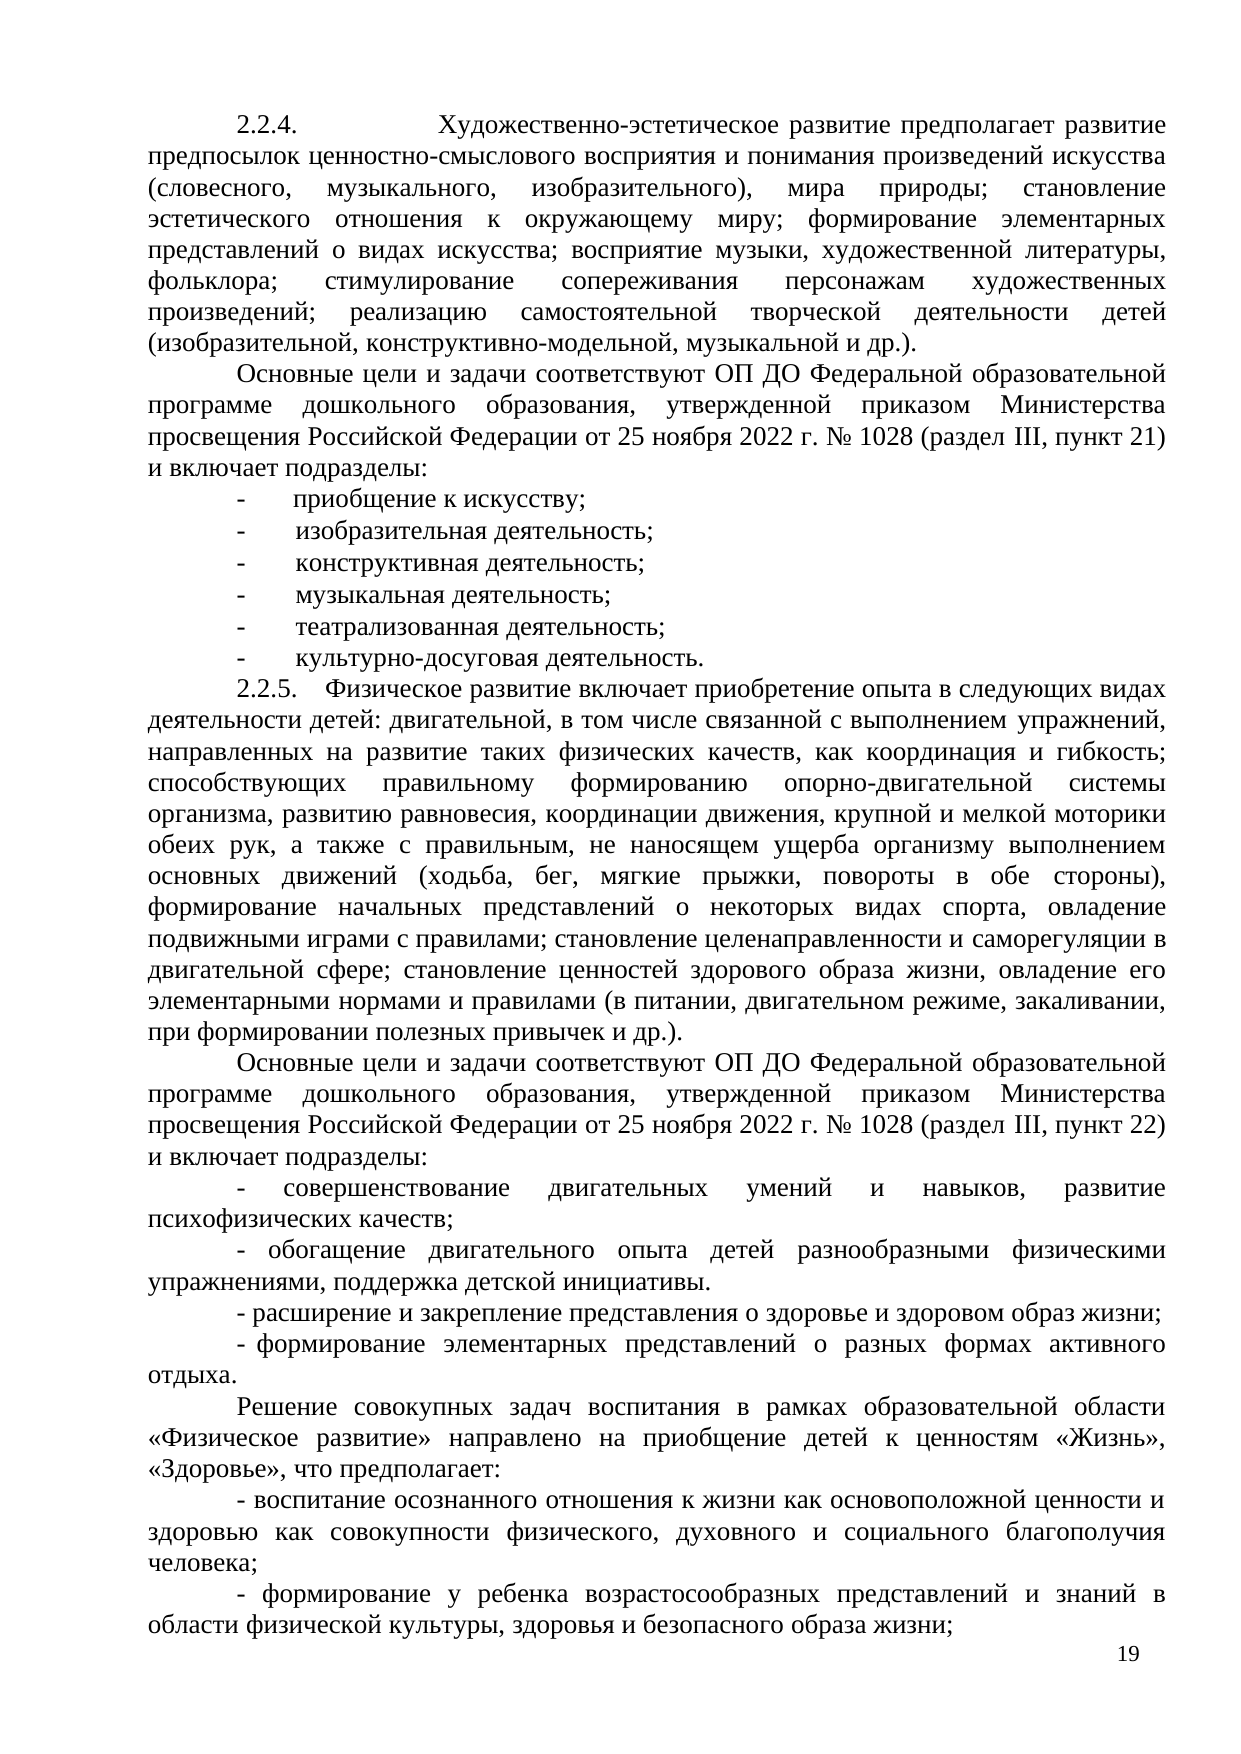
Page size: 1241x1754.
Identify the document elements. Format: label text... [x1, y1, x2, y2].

text - расширение и закрепление представления о здоровье и здоровом образ жизни; [148, 1296, 1166, 1327]
text - формирование элементарных представлений о разных формах активного отдыха. [148, 1327, 1166, 1389]
list театрализованная деятельность; [148, 611, 1166, 642]
list Физическое развитие включает приобретение опыта в следующих видах деятельности детей: двигательной, в том числе связанной с выполнением упражнений, направленных на развитие таких физических качеств, как координация и гибкость; способствующих правильному формированию опорно-двигательной системы организма, развитию равновесия, координации движения, крупной и мелкой моторики обеих рук, а также с правильным, не наносящем ущерба организму выполнением основных движений (ходьба, бег, мягкие прыжки, повороты в обе стороны), формирование начальных представлений о некоторых видах спорта, овладение подвижными играми с правилами; становление целенаправленности и саморегуляции в двигательной сфере; становление ценностей здорового образа жизни, овладение его элементарными нормами и правилами (в питании, двигательном режиме, закаливании, при формировании полезных привычек и др.). [148, 672, 1166, 1046]
list Художественно-эстетическое развитие предполагает развитие предпосылок ценностно-смыслового восприятия и понимания произведений искусства (словесного, музыкального, изобразительного), мира природы; становление эстетического отношения к окружающему миру; формирование элементарных представлений о видах искусства; восприятие музыки, художественной литературы, фольклора; стимулирование сопереживания персонажам художественных произведений; реализацию самостоятельной творческой деятельности детей (изобразительной, конструктивно-модельной, музыкальной и др.). [148, 108, 1166, 357]
list культурно-досуговая деятельность. [148, 642, 1166, 672]
text - формирование у ребенка возрастосообразных представлений и знаний в области физической культуры, здоровья и безопасного образа жизни; [148, 1577, 1166, 1639]
list музыкальная деятельность; [148, 578, 1166, 609]
subtitle Решение совокупных задач воспитания в рамках образовательной области «Физическое развитие» направлено на приобщение детей к ценностям «Жизнь», «Здоровье», что предполагает: [148, 1390, 1166, 1483]
text Основные цели и задачи соответствуют ОП ДО Федеральной образовательной программе дошкольного образования, утвержденной приказом Министерства просвещения Российской Федерации от 25 ноября 2022 г. № 1028 (раздел III, пункт 21) и включает подразделы: [148, 357, 1166, 482]
text - совершенствование двигательных умений и навыков, развитие психофизических качеств; [148, 1171, 1166, 1233]
text Основные цели и задачи соответствуют ОП ДО Федеральной образовательной программе дошкольного образования, утвержденной приказом Министерства просвещения Российской Федерации от 25 ноября 2022 г. № 1028 (раздел III, пункт 22) и включает подразделы: [148, 1046, 1166, 1171]
list изобразительная деятельность; [148, 514, 1166, 545]
text - приобщение к искусству; [148, 482, 1166, 513]
text - воспитание осознанного отношения к жизни как основоположной ценности и здоровью как совокупности физического, духовного и социального благополучия человека; [148, 1483, 1166, 1577]
text - обогащение двигательного опыта детей разнообразными физическими упражнениями, поддержка детской инициативы. [148, 1233, 1166, 1296]
list конструктивная деятельность; [148, 546, 1166, 577]
